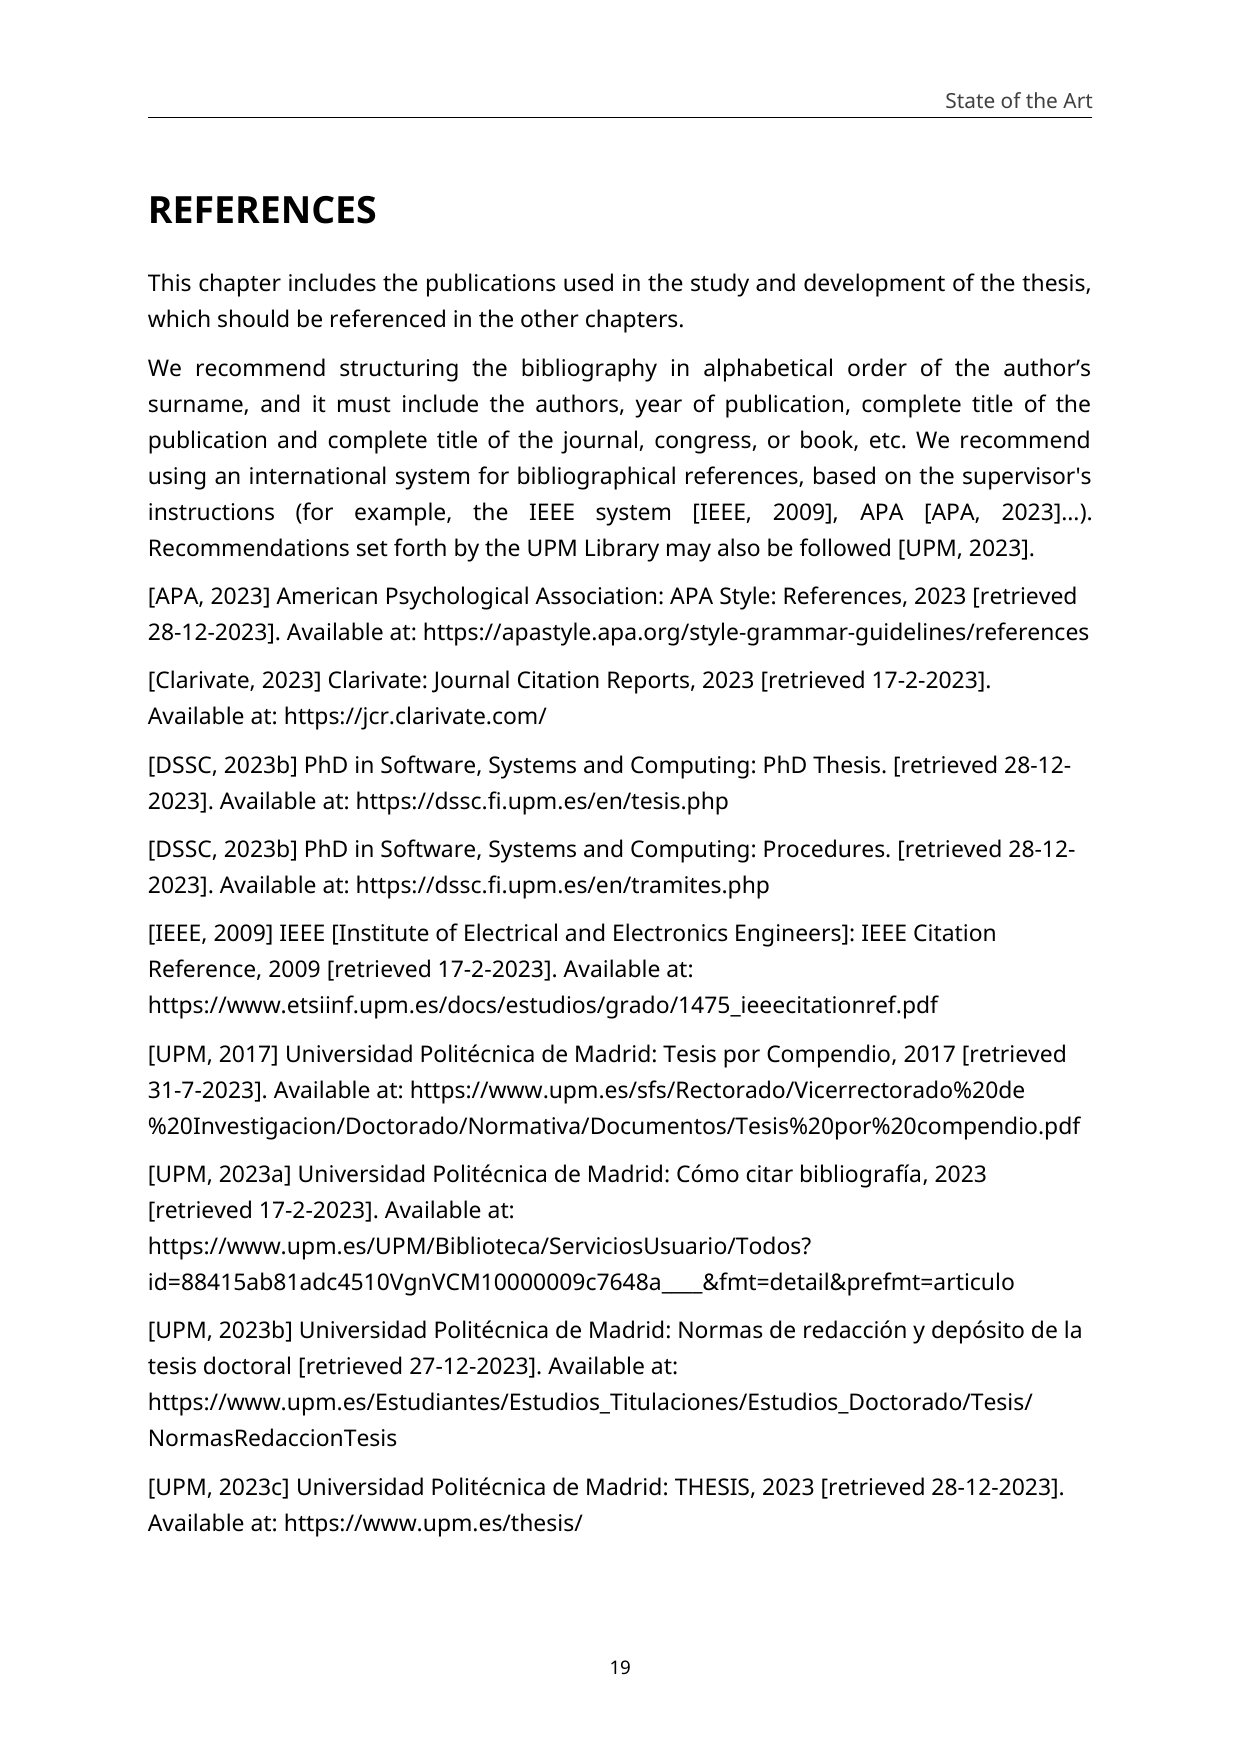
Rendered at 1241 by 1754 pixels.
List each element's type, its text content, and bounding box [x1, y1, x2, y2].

text [UPM, 2023b] Universidad Politécnica de Madrid: Normas de redacción y depósito de la tesis doctoral [retrieved 27-12-2023]. Available at: https://www.upm.es/Estudiantes/Estudios_Titulaciones/Estudios_Doctorado/Tesis/NormasRedaccionTesis [148, 1314, 1092, 1453]
text [DSSC, 2023b] PhD in Software, Systems and Computing: PhD Thesis. [retrieved 28-12-2023]. Available at: https://dssc.fi.upm.es/en/tesis.php [148, 749, 1092, 816]
text This chapter includes the publications used in the study and development of the thesis, which should be referenced in the other chapters. [148, 267, 1092, 334]
text We recommend structuring the bibliography in alphabetical order of the author’s surname, and it must include the authors, year of publication, complete title of the publication and complete title of the journal, congress, or book, etc. We recommend using an international system for bibliographical references, based on the supervisor's instructions (for example, the IEEE system [IEEE, 2009], APA [APA, 2023]…). Recommendations set forth by the UPM Library may also be followed [UPM, 2023]. [148, 352, 1092, 563]
text [IEEE, 2009] IEEE [Institute of Electrical and Electronics Engineers]: IEEE Citation Reference, 2009 [retrieved 17-2-2023]. Available at: https://www.etsiinf.upm.es/docs/estudios/grado/1475_ieeecitationref.pdf [148, 917, 1092, 1021]
text [Clarivate, 2023] Clarivate: Journal Citation Reports, 2023 [retrieved 17-2-2023]. Available at: https://jcr.clarivate.com/ [148, 664, 1092, 731]
text [DSSC, 2023b] PhD in Software, Systems and Computing: Procedures. [retrieved 28-12-2023]. Available at: https://dssc.fi.upm.es/en/tramites.php [148, 833, 1092, 900]
text [UPM, 2023a] Universidad Politécnica de Madrid: Cómo citar bibliografía, 2023 [retrieved 17-2-2023]. Available at: https://www.upm.es/UPM/Biblioteca/ServiciosUsuario/Todos?id=88415ab81adc4510VgnVCM10000009c7648a____&fmt=detail&prefmt=articulo [148, 1158, 1092, 1297]
subtitle References [148, 184, 1092, 235]
text [UPM, 2023c] Universidad Politécnica de Madrid: THESIS, 2023 [retrieved 28-12-2023]. Available at: https://www.upm.es/thesis/ [148, 1471, 1092, 1538]
text [UPM, 2017] Universidad Politécnica de Madrid: Tesis por Compendio, 2017 [retrieved 31-7-2023]. Available at: https://www.upm.es/sfs/Rectorado/Vicerrectorado%20de%20Investigacion/Doctorado/Normativa/Documentos/Tesis%20por%20compendio.pdf [148, 1038, 1092, 1141]
text [APA, 2023] American Psychological Association: APA Style: References, 2023 [retrieved 28-12-2023]. Available at: https://apastyle.apa.org/style-grammar-guidelines/references [148, 580, 1092, 647]
